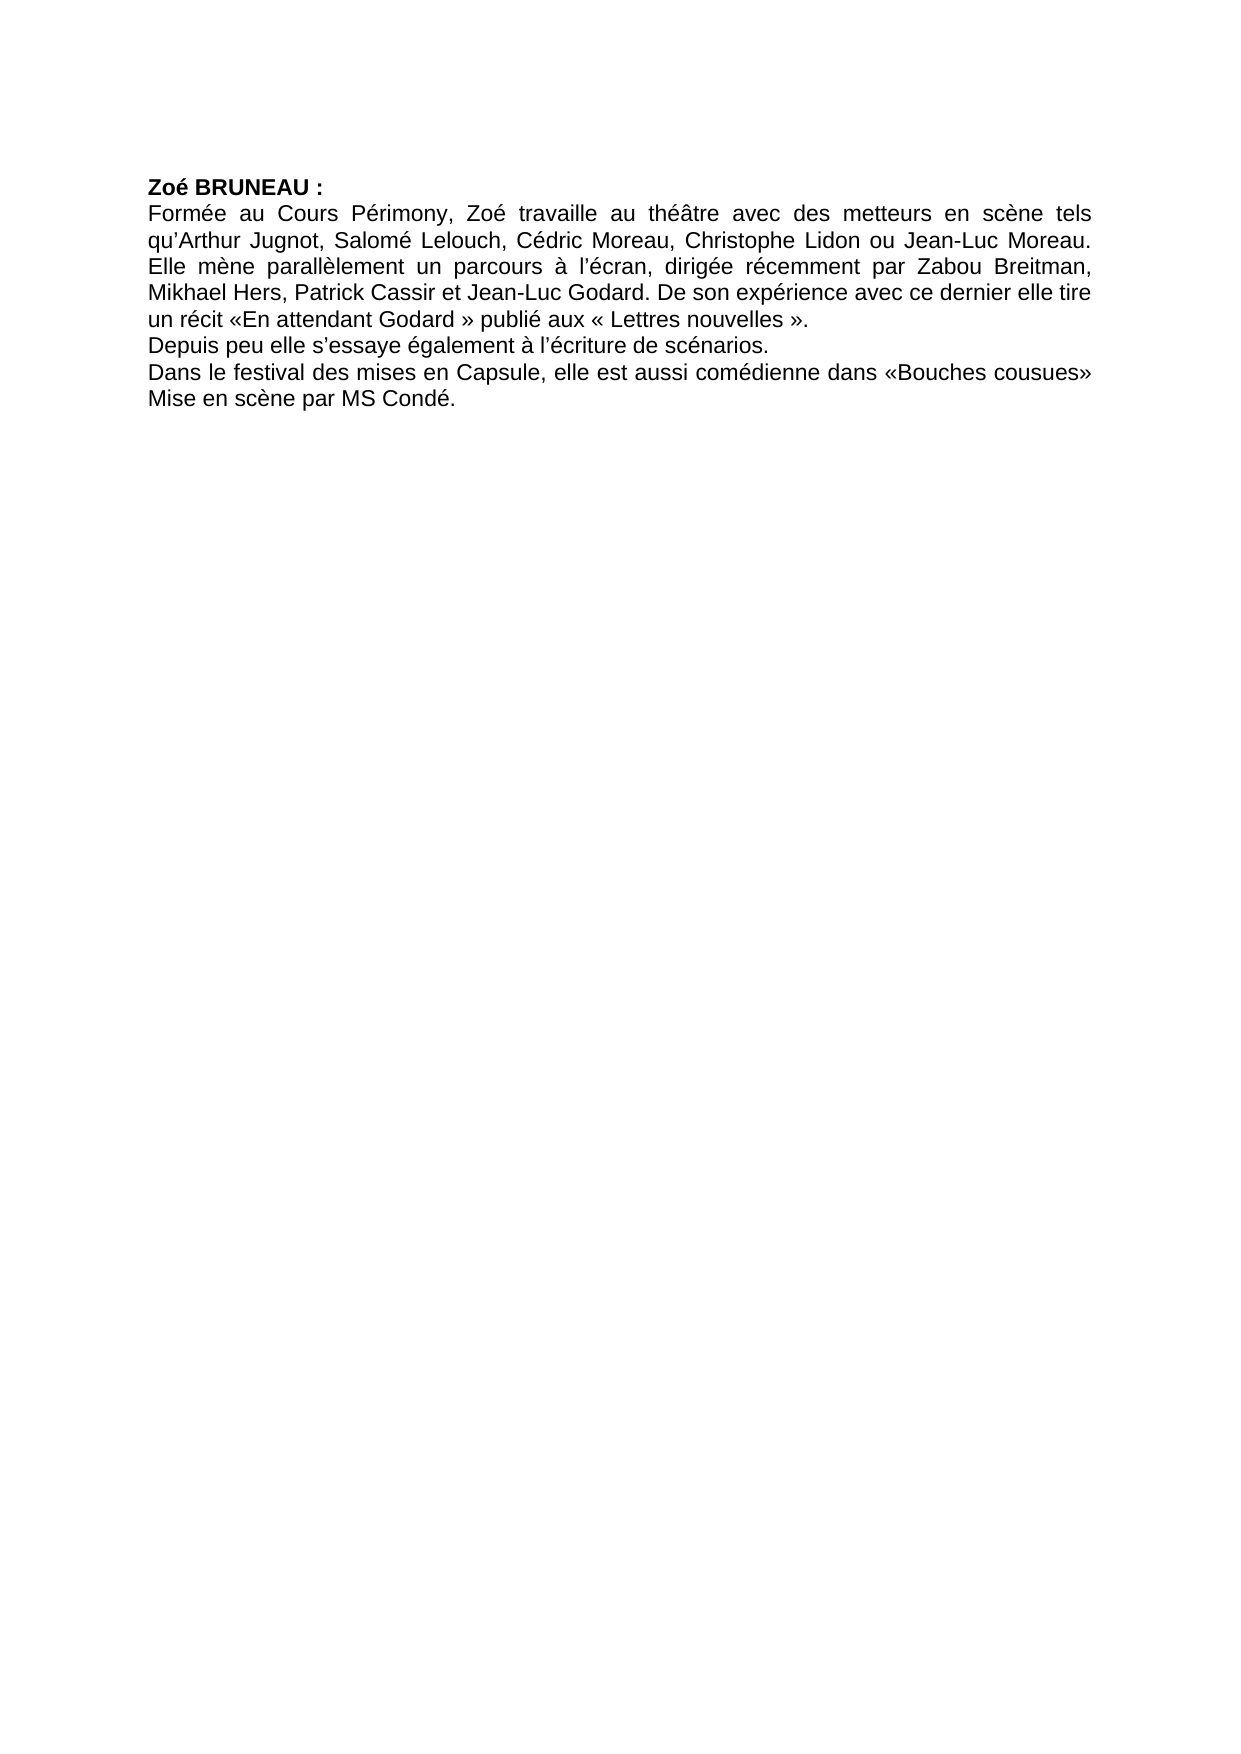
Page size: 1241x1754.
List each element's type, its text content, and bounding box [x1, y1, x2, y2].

text Formée au Cours Périmony, Zoé travaille au théâtre avec des metteurs en scène tels qu’Arthur Jugnot, Salomé Lelouch, Cédric Moreau, Christophe Lidon ou Jean-Luc Moreau. Elle mène parallèlement un parcours à l’écran, dirigée récemment par Zabou Breitman, Mikhael Hers, Patrick Cassir et Jean-Luc Godard. De son expérience avec ce dernier elle tire un récit «En attendant Godard » publié aux « Lettres nouvelles ». [148, 200, 1093, 332]
text Depuis peu elle s’essaye également à l’écriture de scénarios. [148, 332, 1093, 358]
text Dans le festival des mises en Capsule, elle est aussi comédienne dans «Bouches cousues» Mise en scène par MS Condé. [148, 358, 1093, 411]
text Zoé BRUNEAU : [148, 174, 1093, 200]
